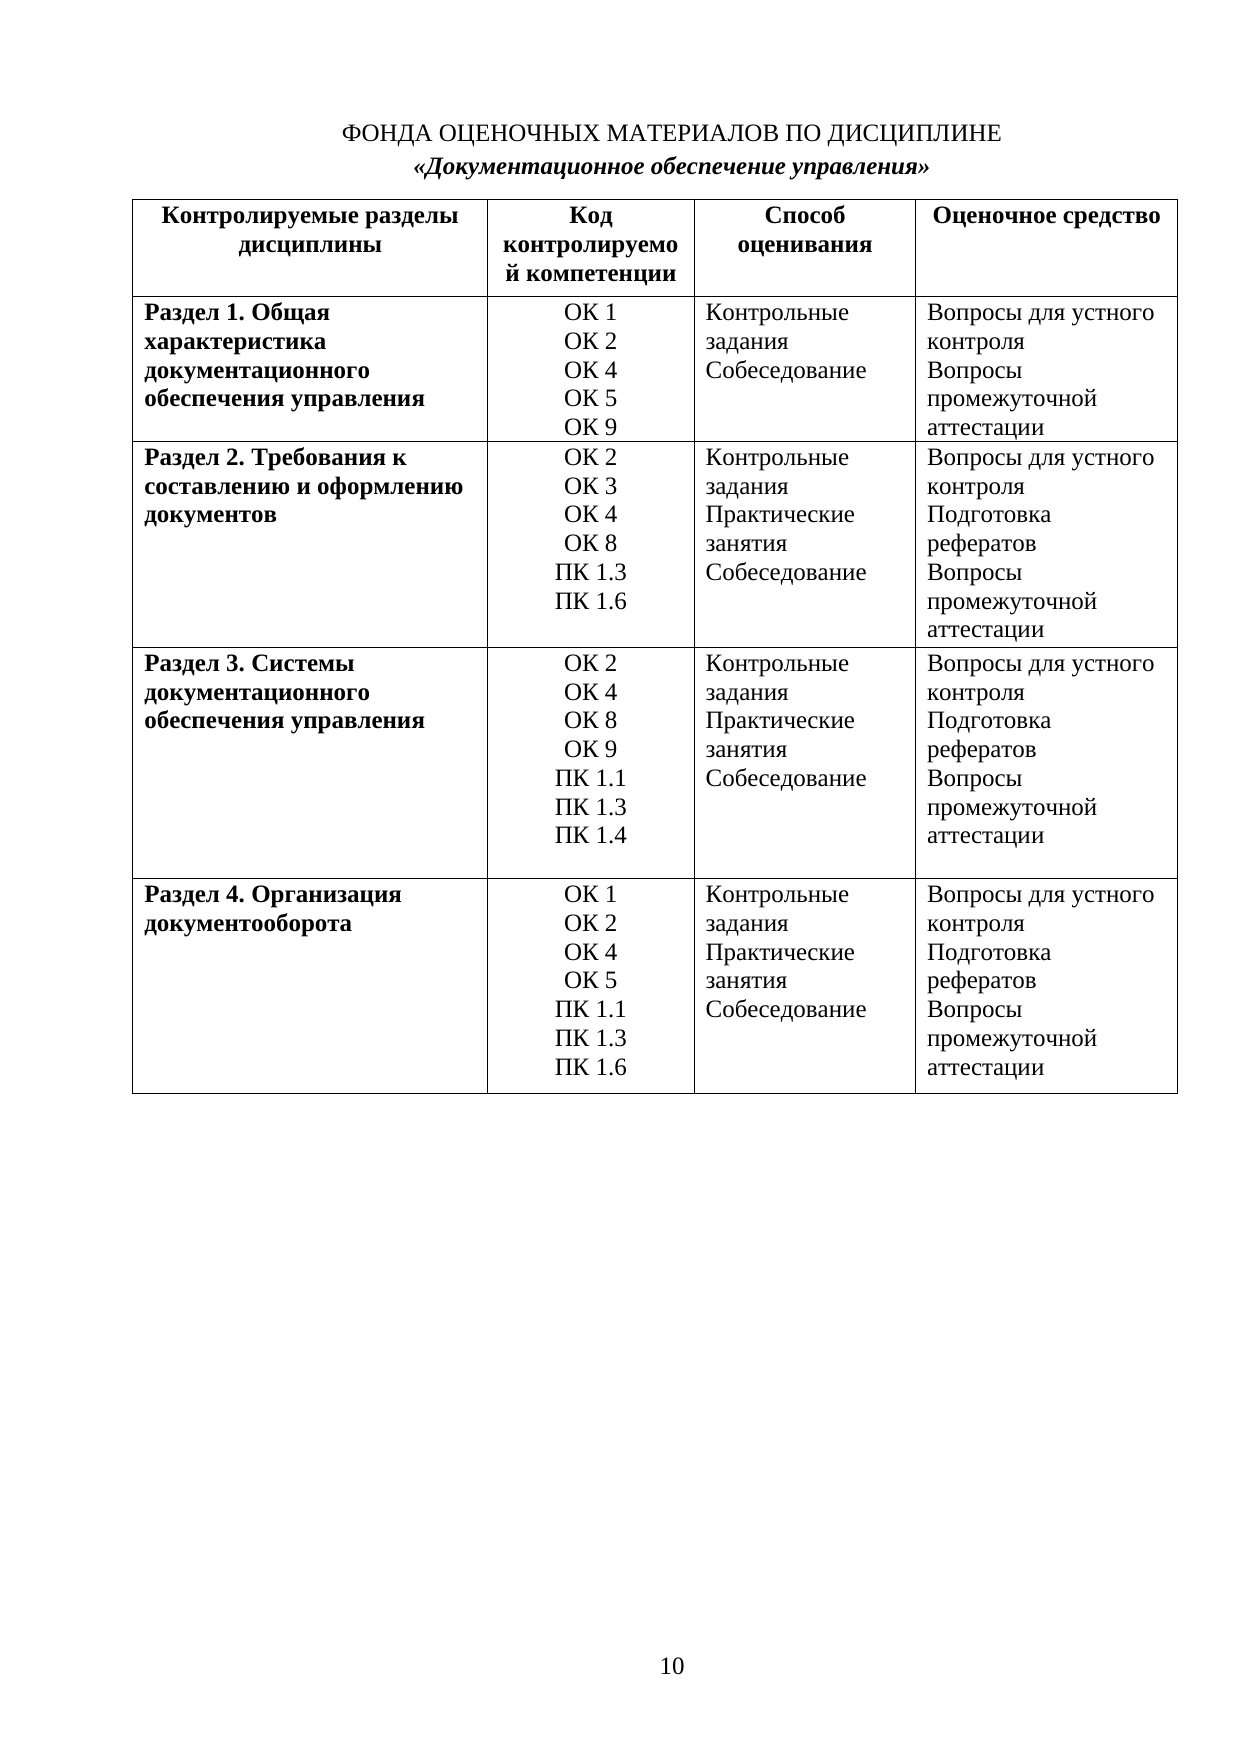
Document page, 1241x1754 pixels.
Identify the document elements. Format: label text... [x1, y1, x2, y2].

table_cell Вопросы для устного контроля Подготовка рефератов Вопросы промежуточной аттестации [916, 648, 1177, 878]
table_cell Контрольные задания Практические занятия Собеседование [695, 648, 915, 878]
table_cell Раздел 4. Организация документооборота [133, 879, 487, 1093]
text «Документационное обеспечение управления» [192, 151, 1152, 180]
table_cell Контрольные задания Практические занятия Собеседование [695, 442, 915, 647]
table_cell Раздел 3. Системы документационного обеспечения управления [133, 648, 487, 878]
table_cell Раздел 1. Общая характеристика документационного обеспечения управления [133, 297, 487, 441]
text ФОНДА ОЦЕНОЧНЫХ МАТЕРИАЛОВ ПО ДИСЦИПЛИНЕ [192, 118, 1152, 147]
table_cell Вопросы для устного контроля Вопросы промежуточной аттестации [916, 297, 1177, 441]
table_cell Вопросы для устного контроля Подготовка рефератов Вопросы промежуточной аттестации [916, 879, 1177, 1093]
table_cell Контрольные задания Практические занятия Собеседование [695, 879, 915, 1093]
table_cell Вопросы для устного контроля Подготовка рефератов Вопросы промежуточной аттестации [916, 442, 1177, 647]
table_cell ОК 1 ОК 2 ОК 4 ОК 5 ОК 9 [488, 297, 694, 441]
table_cell ОК 2 ОК 4 ОК 8 ОК 9 ПК 1.1 ПК 1.3 ПК 1.4 [488, 648, 694, 878]
table_header Способ оценивания [695, 200, 915, 296]
table_cell Раздел 2. Требования к составлению и оформлению документов [133, 442, 487, 647]
table_cell ОК 2 ОК 3 ОК 4 ОК 8 ПК 1.3 ПК 1.6 [488, 442, 694, 647]
table_cell ОК 1 ОК 2 ОК 4 ОК 5 ПК 1.1 ПК 1.3 ПК 1.6 [488, 879, 694, 1093]
table_header Контролируемые разделы дисциплины [133, 200, 487, 296]
table_header Оценочное средство [916, 200, 1177, 296]
table_cell Контрольные задания Собеседование [695, 297, 915, 441]
table_header Код контролируемой компетенции [488, 200, 694, 296]
